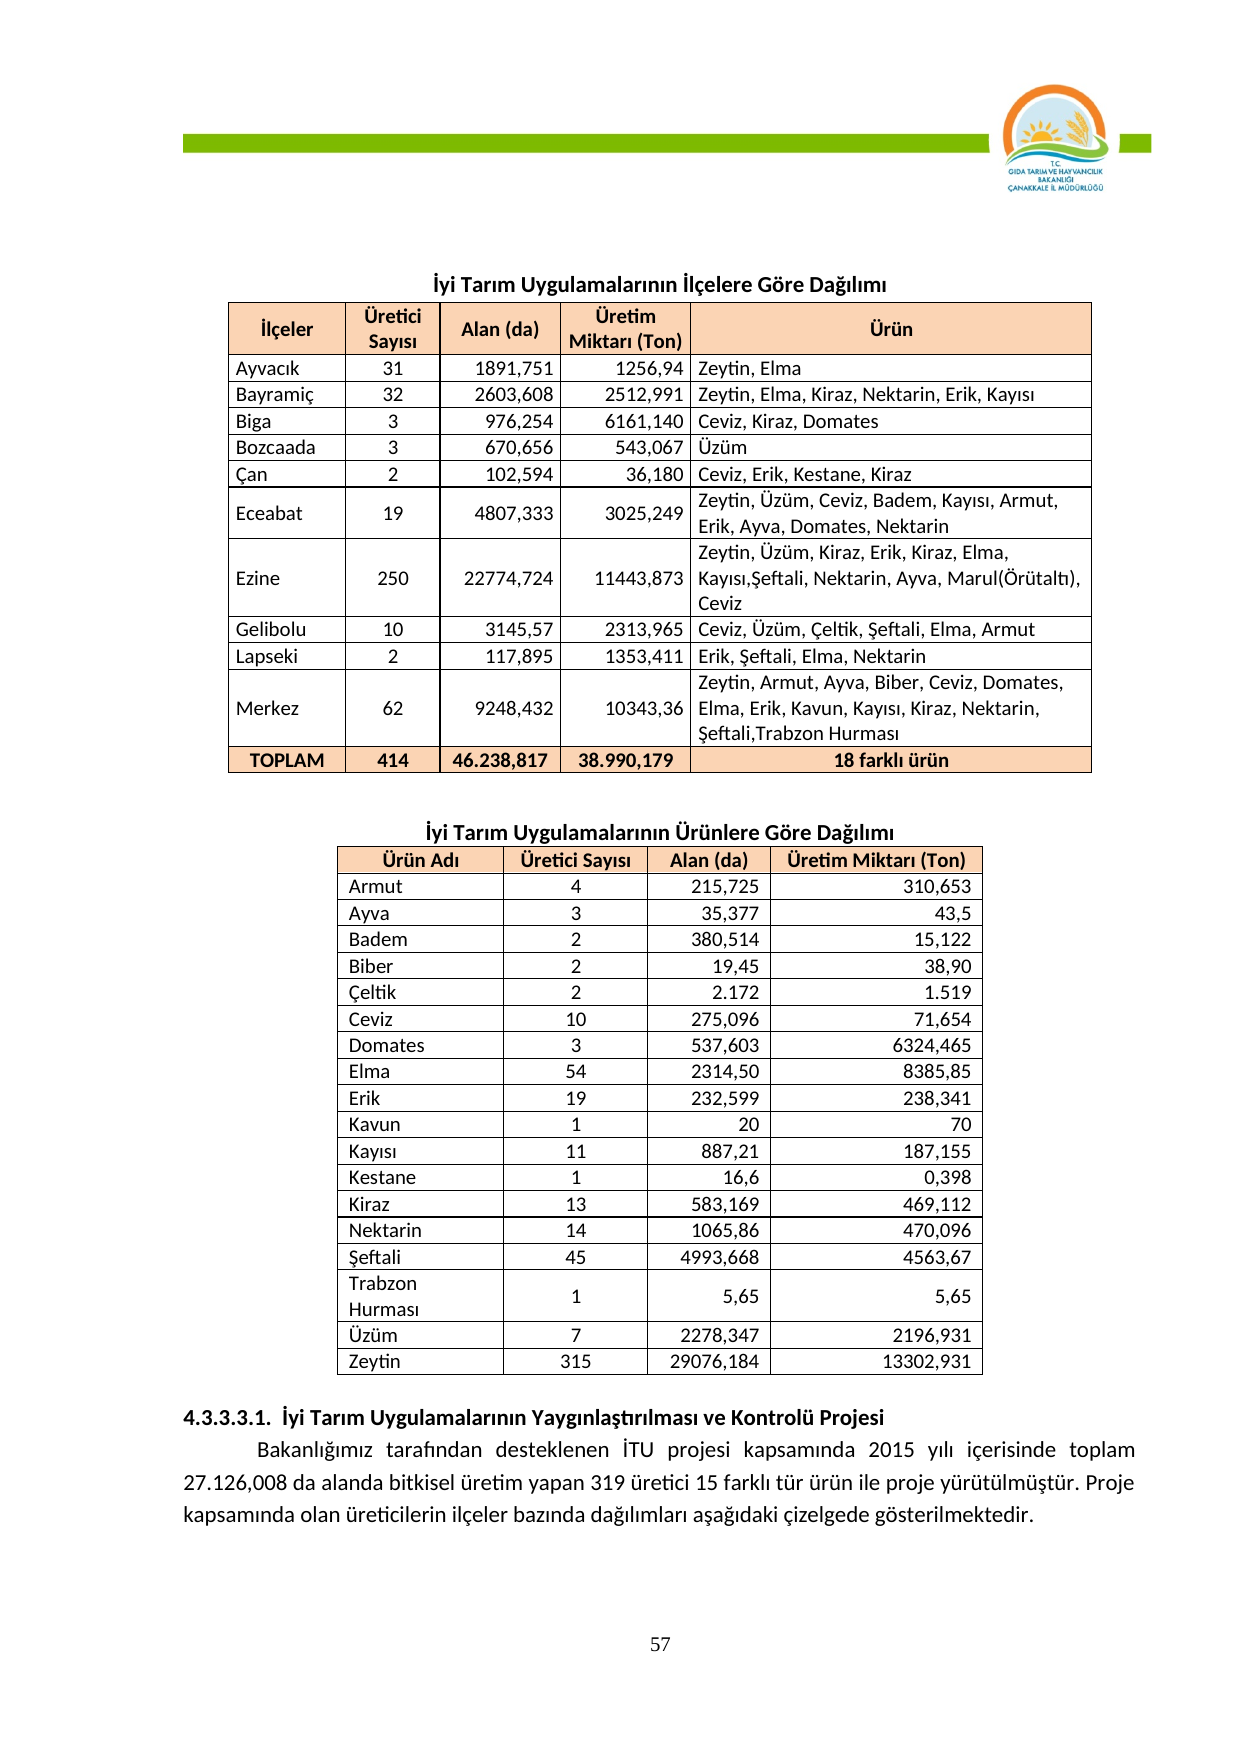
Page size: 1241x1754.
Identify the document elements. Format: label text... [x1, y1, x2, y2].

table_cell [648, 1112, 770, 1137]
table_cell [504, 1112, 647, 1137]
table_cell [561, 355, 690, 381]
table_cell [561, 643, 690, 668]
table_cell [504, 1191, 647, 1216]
text İyi Tarım Uygulamalarının İlçelere Göre Dağılımı [183, 270, 1137, 298]
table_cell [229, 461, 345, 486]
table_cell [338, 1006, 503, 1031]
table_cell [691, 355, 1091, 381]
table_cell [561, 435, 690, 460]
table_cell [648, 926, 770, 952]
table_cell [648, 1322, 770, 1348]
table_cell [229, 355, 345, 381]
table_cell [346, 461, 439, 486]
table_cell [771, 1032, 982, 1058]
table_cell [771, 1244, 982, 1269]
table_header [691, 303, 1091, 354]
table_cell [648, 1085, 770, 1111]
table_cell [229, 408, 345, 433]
text İyi Tarım Uygulamalarının Ürünlere Göre Dağılımı [183, 818, 1137, 846]
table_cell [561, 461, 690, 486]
picture [183, 73, 1152, 206]
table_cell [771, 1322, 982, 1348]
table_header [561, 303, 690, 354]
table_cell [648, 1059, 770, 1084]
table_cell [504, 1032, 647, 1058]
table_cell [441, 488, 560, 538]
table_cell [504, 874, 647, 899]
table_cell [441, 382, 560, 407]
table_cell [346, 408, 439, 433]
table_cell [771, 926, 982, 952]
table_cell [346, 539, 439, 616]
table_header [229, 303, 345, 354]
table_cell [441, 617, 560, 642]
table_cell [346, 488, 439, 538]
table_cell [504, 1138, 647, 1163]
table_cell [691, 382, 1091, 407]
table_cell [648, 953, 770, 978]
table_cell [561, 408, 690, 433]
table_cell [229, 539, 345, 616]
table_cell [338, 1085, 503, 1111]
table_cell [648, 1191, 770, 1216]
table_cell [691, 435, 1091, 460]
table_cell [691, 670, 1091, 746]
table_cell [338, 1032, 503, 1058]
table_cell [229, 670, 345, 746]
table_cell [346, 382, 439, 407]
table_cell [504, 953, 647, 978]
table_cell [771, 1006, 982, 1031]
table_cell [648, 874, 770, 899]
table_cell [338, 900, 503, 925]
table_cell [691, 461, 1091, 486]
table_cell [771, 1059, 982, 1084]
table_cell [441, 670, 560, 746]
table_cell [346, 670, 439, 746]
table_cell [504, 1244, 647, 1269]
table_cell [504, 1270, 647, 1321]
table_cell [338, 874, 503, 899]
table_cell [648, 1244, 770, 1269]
text Bakanlığımız tarafından desteklenen İTU projesi kapsamında 2015 yılı içerisinde toplam 27.126,008 da alanda bitkisel üretim yapan 319 üretici 15 farklı tür ürün ile proje yürütülmüştür. Proje kapsamında olan üreticilerin ilçeler bazında dağılımları aşağıdaki çizelgede gösterilmektedir. [183, 1435, 1137, 1528]
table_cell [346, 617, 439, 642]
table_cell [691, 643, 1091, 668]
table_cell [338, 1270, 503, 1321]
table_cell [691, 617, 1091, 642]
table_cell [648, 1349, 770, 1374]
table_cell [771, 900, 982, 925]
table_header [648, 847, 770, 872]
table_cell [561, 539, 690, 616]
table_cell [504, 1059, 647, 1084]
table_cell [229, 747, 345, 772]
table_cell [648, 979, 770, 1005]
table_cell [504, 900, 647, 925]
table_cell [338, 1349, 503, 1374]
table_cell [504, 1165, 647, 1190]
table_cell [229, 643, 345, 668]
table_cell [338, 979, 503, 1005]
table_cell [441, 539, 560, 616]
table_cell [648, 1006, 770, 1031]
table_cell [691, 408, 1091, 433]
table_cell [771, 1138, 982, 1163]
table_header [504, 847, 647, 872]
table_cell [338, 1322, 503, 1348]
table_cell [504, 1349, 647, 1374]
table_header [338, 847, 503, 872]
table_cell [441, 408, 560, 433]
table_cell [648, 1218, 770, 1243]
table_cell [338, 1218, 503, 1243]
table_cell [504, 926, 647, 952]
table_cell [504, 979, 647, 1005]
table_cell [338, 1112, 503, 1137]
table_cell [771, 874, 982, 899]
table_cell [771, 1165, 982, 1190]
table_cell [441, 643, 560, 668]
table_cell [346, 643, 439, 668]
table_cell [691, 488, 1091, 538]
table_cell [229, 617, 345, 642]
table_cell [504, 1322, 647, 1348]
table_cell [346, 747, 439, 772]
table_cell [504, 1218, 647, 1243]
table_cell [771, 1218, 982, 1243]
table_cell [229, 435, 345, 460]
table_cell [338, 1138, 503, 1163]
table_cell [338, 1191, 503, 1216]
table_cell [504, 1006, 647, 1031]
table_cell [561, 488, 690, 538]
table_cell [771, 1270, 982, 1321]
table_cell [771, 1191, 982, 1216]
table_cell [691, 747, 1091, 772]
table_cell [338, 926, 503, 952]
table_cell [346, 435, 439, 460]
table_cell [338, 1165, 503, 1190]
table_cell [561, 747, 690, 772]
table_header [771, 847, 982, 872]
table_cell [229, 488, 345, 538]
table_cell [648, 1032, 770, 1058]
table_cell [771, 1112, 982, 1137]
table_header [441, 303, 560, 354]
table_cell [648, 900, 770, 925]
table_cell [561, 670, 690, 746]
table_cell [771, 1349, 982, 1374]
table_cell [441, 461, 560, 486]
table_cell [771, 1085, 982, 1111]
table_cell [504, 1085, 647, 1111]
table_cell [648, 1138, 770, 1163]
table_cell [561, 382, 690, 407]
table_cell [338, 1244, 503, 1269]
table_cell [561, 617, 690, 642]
subtitle 4.3.3.3.1. İyi Tarım Uygulamalarının Yaygınlaştırılması ve Kontrolü Projesi [183, 1403, 1137, 1431]
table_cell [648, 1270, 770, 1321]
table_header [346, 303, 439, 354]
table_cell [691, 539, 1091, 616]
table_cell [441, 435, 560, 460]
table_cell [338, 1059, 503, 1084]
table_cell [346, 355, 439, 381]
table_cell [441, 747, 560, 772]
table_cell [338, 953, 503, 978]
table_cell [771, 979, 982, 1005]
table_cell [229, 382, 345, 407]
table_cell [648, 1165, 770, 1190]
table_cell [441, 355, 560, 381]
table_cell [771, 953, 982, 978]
